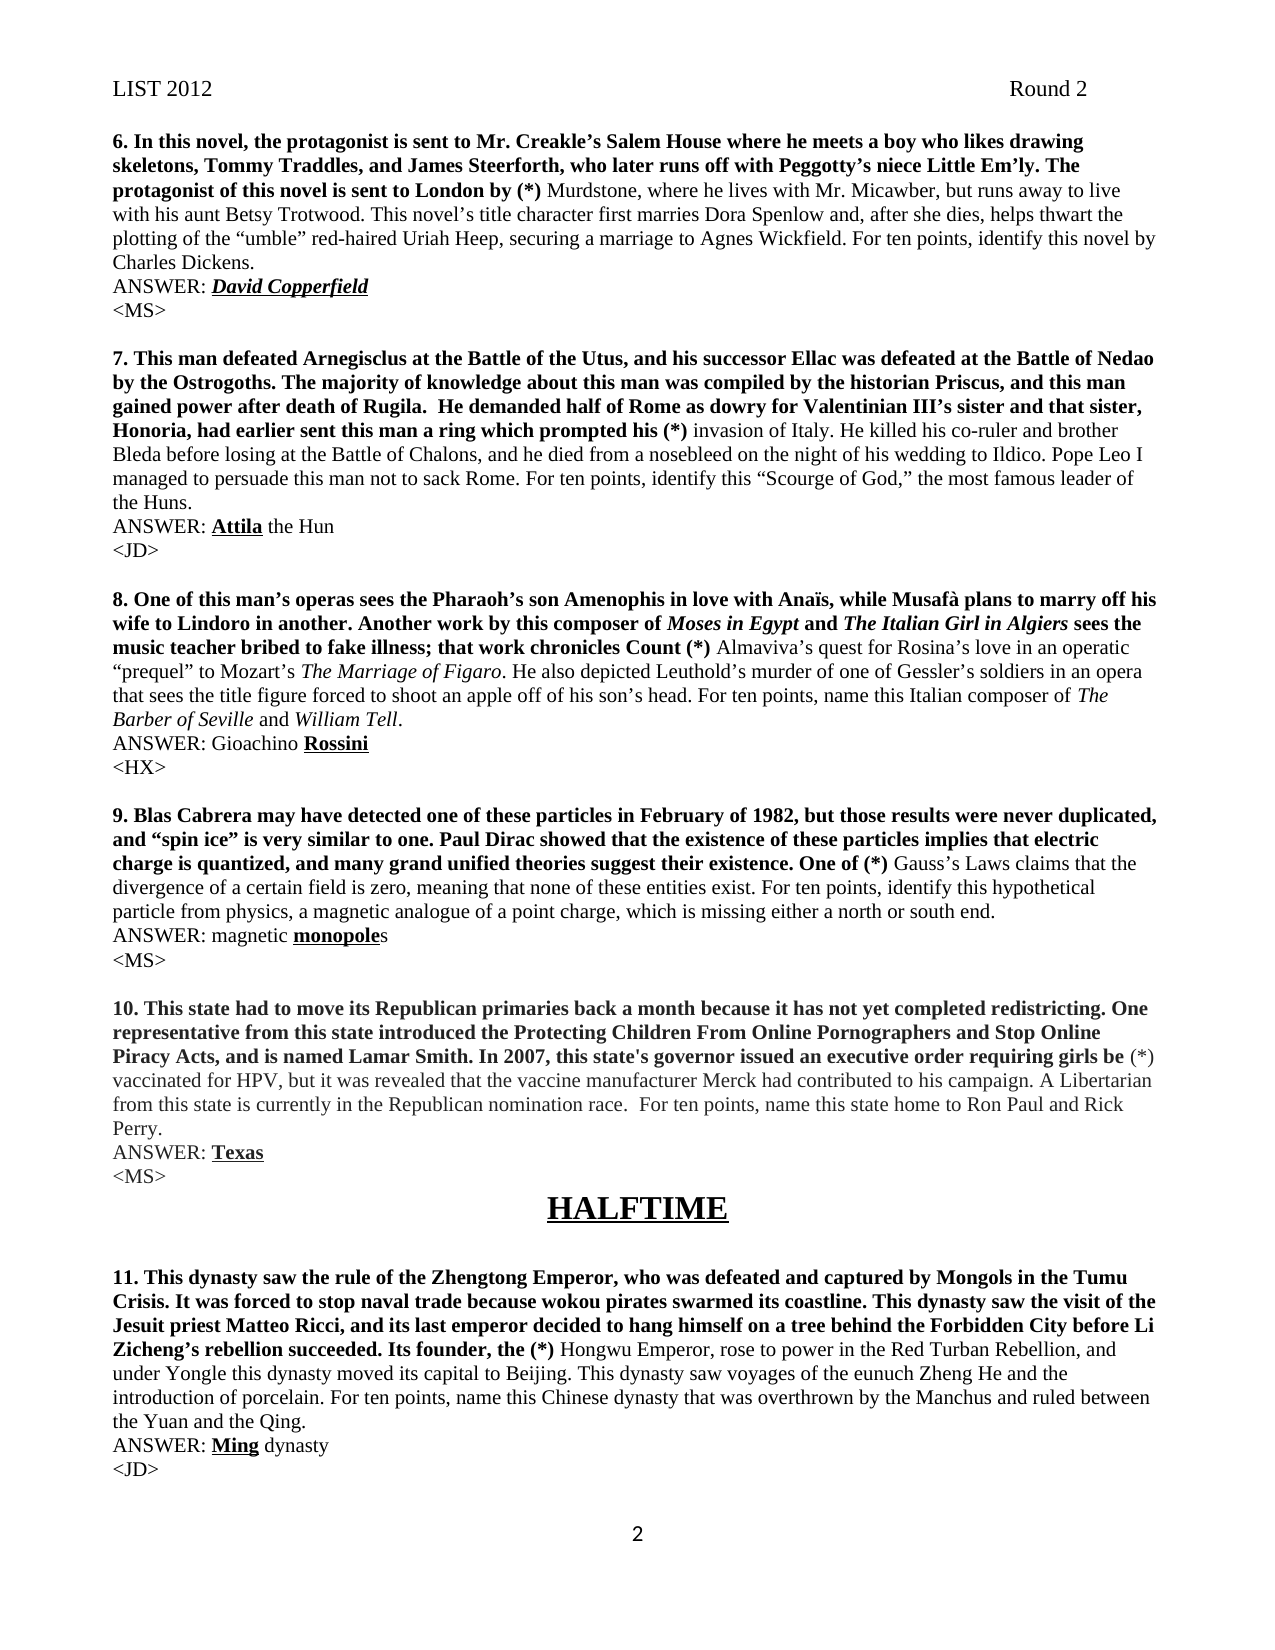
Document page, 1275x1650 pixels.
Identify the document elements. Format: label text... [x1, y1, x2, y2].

text 10. This state had to move its Republican primaries back a month because it has not yet completed redistricting. One representative from this state introduced the Protecting Children From Online Pornographers and Stop Online Piracy Acts, and is named Lamar Smith. In 2007, this state's governor issued an executive order requiring girls be (*) vaccinated for HPV, but it was revealed that the vaccine manufacturer Merck had contributed to his campaign. A Libertarian from this state is currently in the Republican nomination race. For ten points, name this state home to Ron Paul and Rick Perry. [112, 972, 1162, 1140]
text 6. In this novel, the protagonist is sent to Mr. Creakle’s Salem House where he meets a boy who likes drawing skeletons, Tommy Traddles, and James Steerforth, who later runs off with Peggotty’s niece Little Em’ly. The protagonist of this novel is sent to London by (*) Murdstone, where he lives with Mr. Micawber, but runs away to live with his aunt Betsy Trotwood. This novel’s title character first marries Dora Spenlow and, after she dies, helps thwart the plotting of the “umble” red-haired Uriah Heep, securing a marriage to Agnes Wickfield. For ten points, identify this novel by Charles Dickens. ANSWER: David Copperfield <MS> 7. This man defeated Arnegisclus at the Battle of the Utus, and his successor Ellac was defeated at the Battle of Nedao by the Ostrogoths. The majority of knowledge about this man was compiled by the historian Priscus, and this man gained power after death of Rugila. He demanded half of Rome as dowry for Valentinian III’s sister and that sister, Honoria, had earlier sent this man a ring which prompted his (*) invasion of Italy. He killed his co-ruler and brother Bleda before losing at the Battle of Chalons, and he died from a nosebleed on the night of his wedding to Ildico. Pope Leo I managed to persuade this man not to sack Rome. For ten points, identify this “Scourge of God,” the most famous leader of the Huns. ANSWER: Attila the Hun <JD> 8. One of this man’s operas sees the Pharaoh’s son Amenophis in love with Anaïs, while Musafà plans to marry off his wife to Lindoro in another. Another work by this composer of Moses in Egypt and The Italian Girl in Algiers sees the music teacher bribed to fake illness; that work chronicles Count (*) Almaviva’s quest for Rosina’s love in an operatic “prequel” to Mozart’s The Marriage of Figaro. He also depicted Leuthold’s murder of one of Gessler’s soldiers in an opera that sees the title figure forced to shoot an apple off of his son’s head. For ten points, name this Italian composer of The Barber of Seville and William Tell. ANSWER: Gioachino Rossini <HX> 9. Blas Cabrera may have detected one of these particles in February of 1982, but those results were never duplicated, and “spin ice” is very similar to one. Paul Dirac showed that the existence of these particles implies that electric charge is quantized, and many grand unified theories suggest their existence. One of (*) Gauss’s Laws claims that the divergence of a certain field is zero, meaning that none of these entities exist. For ten points, identify this hypothetical particle from physics, a magnetic analogue of a point charge, which is missing either a north or south end. ANSWER: magnetic monopoles <MS> [112, 129, 1162, 972]
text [112, 1265, 1162, 1481]
text HALFTIME [112, 1188, 1162, 1226]
text <MS> [112, 1164, 1162, 1188]
text ANSWER: Texas [112, 1140, 1162, 1164]
